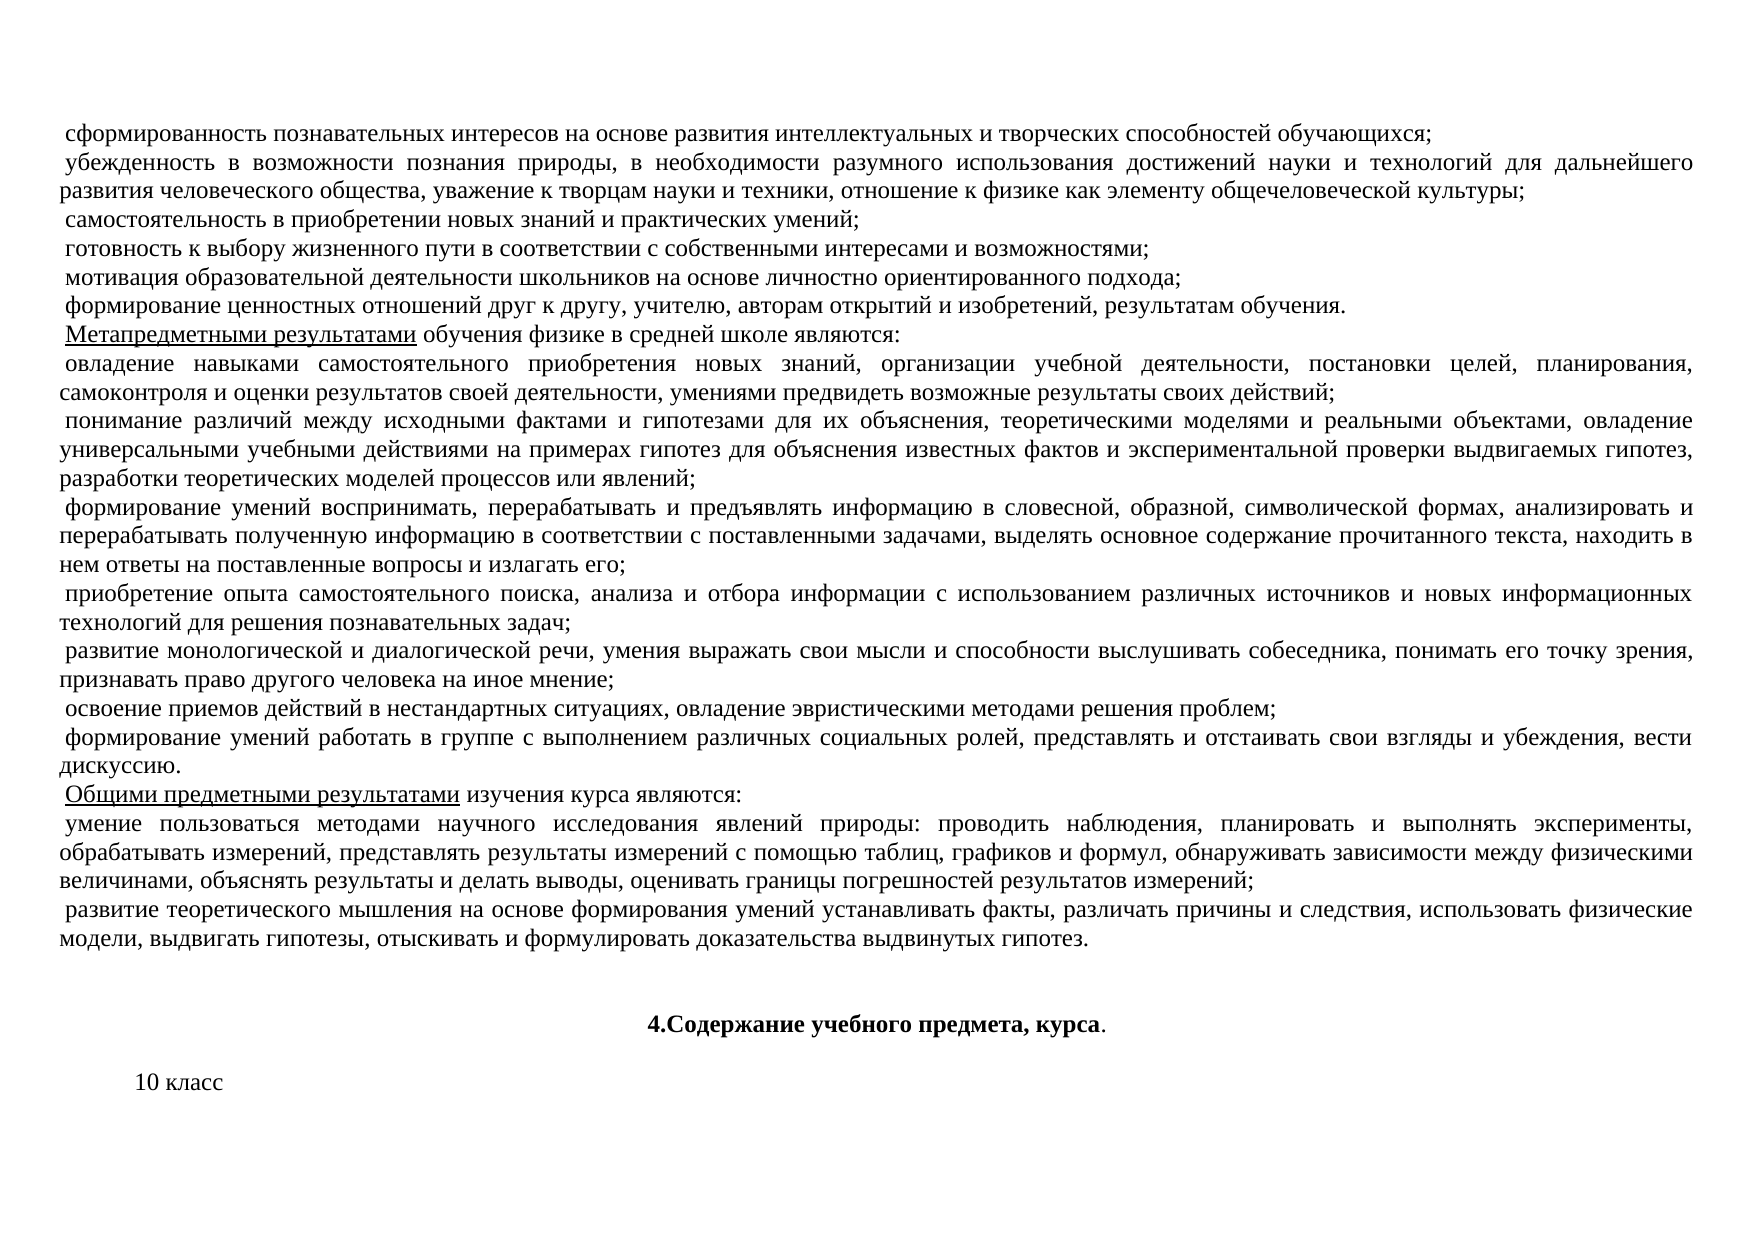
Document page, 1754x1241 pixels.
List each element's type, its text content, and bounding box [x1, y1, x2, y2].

text формирование ценностных отношений друг к другу, учителю, авторам открытий и изобретений, результатам обучения. [59, 291, 1695, 319]
text сформированность познавательных интересов на основе развития интеллектуальных и творческих способностей обучающихся; [59, 118, 1695, 147]
text умение пользоваться методами научного исследования явлений природы: проводить наблюдения, планировать и выполнять эксперименты, обрабатывать измерений, представлять результаты измерений с помощью таблиц, графиков и формул, обнаруживать зависимости между физическими величинами, объяснять результаты и делать выводы, оценивать границы погрешностей результатов измерений; [59, 808, 1695, 894]
text овладение навыками самостоятельного приобретения новых знаний, организации учебной деятельности, постановки целей, планирования, самоконтроля и оценки результатов своей деятельности, умениями предвидеть возможные результаты своих действий; [59, 348, 1695, 406]
text формирование умений работать в группе с выполнением различных социальных ролей, представлять и отстаивать свои взгляды и убеждения, вести дискуссию. [59, 722, 1695, 779]
text 10 класс [59, 1067, 1695, 1096]
text приобретение опыта самостоятельного поиска, анализа и отбора информации с использованием различных источников и новых информационных технологий для решения познавательных задач; [59, 578, 1695, 636]
text готовность к выбору жизненного пути в соответствии с собственными интересами и возможностями; [59, 233, 1695, 262]
text формирование умений воспринимать, перерабатывать и предъявлять информацию в словесной, образной, символической формах, анализировать и перерабатывать полученную информацию в соответствии с поставленными задачами, выделять основное содержание прочитанного текста, находить в нем ответы на поставленные вопросы и излагать его; [59, 492, 1695, 578]
text мотивация образовательной деятельности школьников на основе личностно ориентированного подхода; [59, 262, 1695, 291]
text 4.Содержание учебного предмета, курса. [59, 1009, 1695, 1038]
text освоение приемов действий в нестандартных ситуациях, овладение эвристическими методами решения проблем; [59, 693, 1695, 722]
text убежденность в возможности познания природы, в необходимости разумного использования достижений науки и технологий для дальнейшего развития человеческого общества, уважение к творцам науки и техники, отношение к физике как элементу общечеловеческой культуры; [59, 147, 1695, 204]
text развитие монологической и диалогической речи, умения выражать свои мысли и способности выслушивать собеседника, понимать его точку зрения, признавать право другого человека на иное мнение; [59, 636, 1695, 693]
text Метапредметными результатами обучения физике в средней школе являются: [59, 319, 1695, 348]
text развитие теоретического мышления на основе формирования умений устанавливать факты, различать причины и следствия, использовать физические модели, выдвигать гипотезы, отыскивать и формулировать доказательства выдвинутых гипотез. [59, 894, 1695, 952]
text самостоятельность в приобретении новых знаний и практических умений; [59, 204, 1695, 233]
text понимание различий между исходными фактами и гипотезами для их объяснения, теоретическими моделями и реальными объектами, овладение универсальными учебными действиями на примерах гипотез для объяснения известных фактов и экспериментальной проверки выдвигаемых гипотез, разработки теоретических моделей процессов или явлений; [59, 406, 1695, 492]
text Общими предметными результатами изучения курса являются: [59, 779, 1695, 808]
